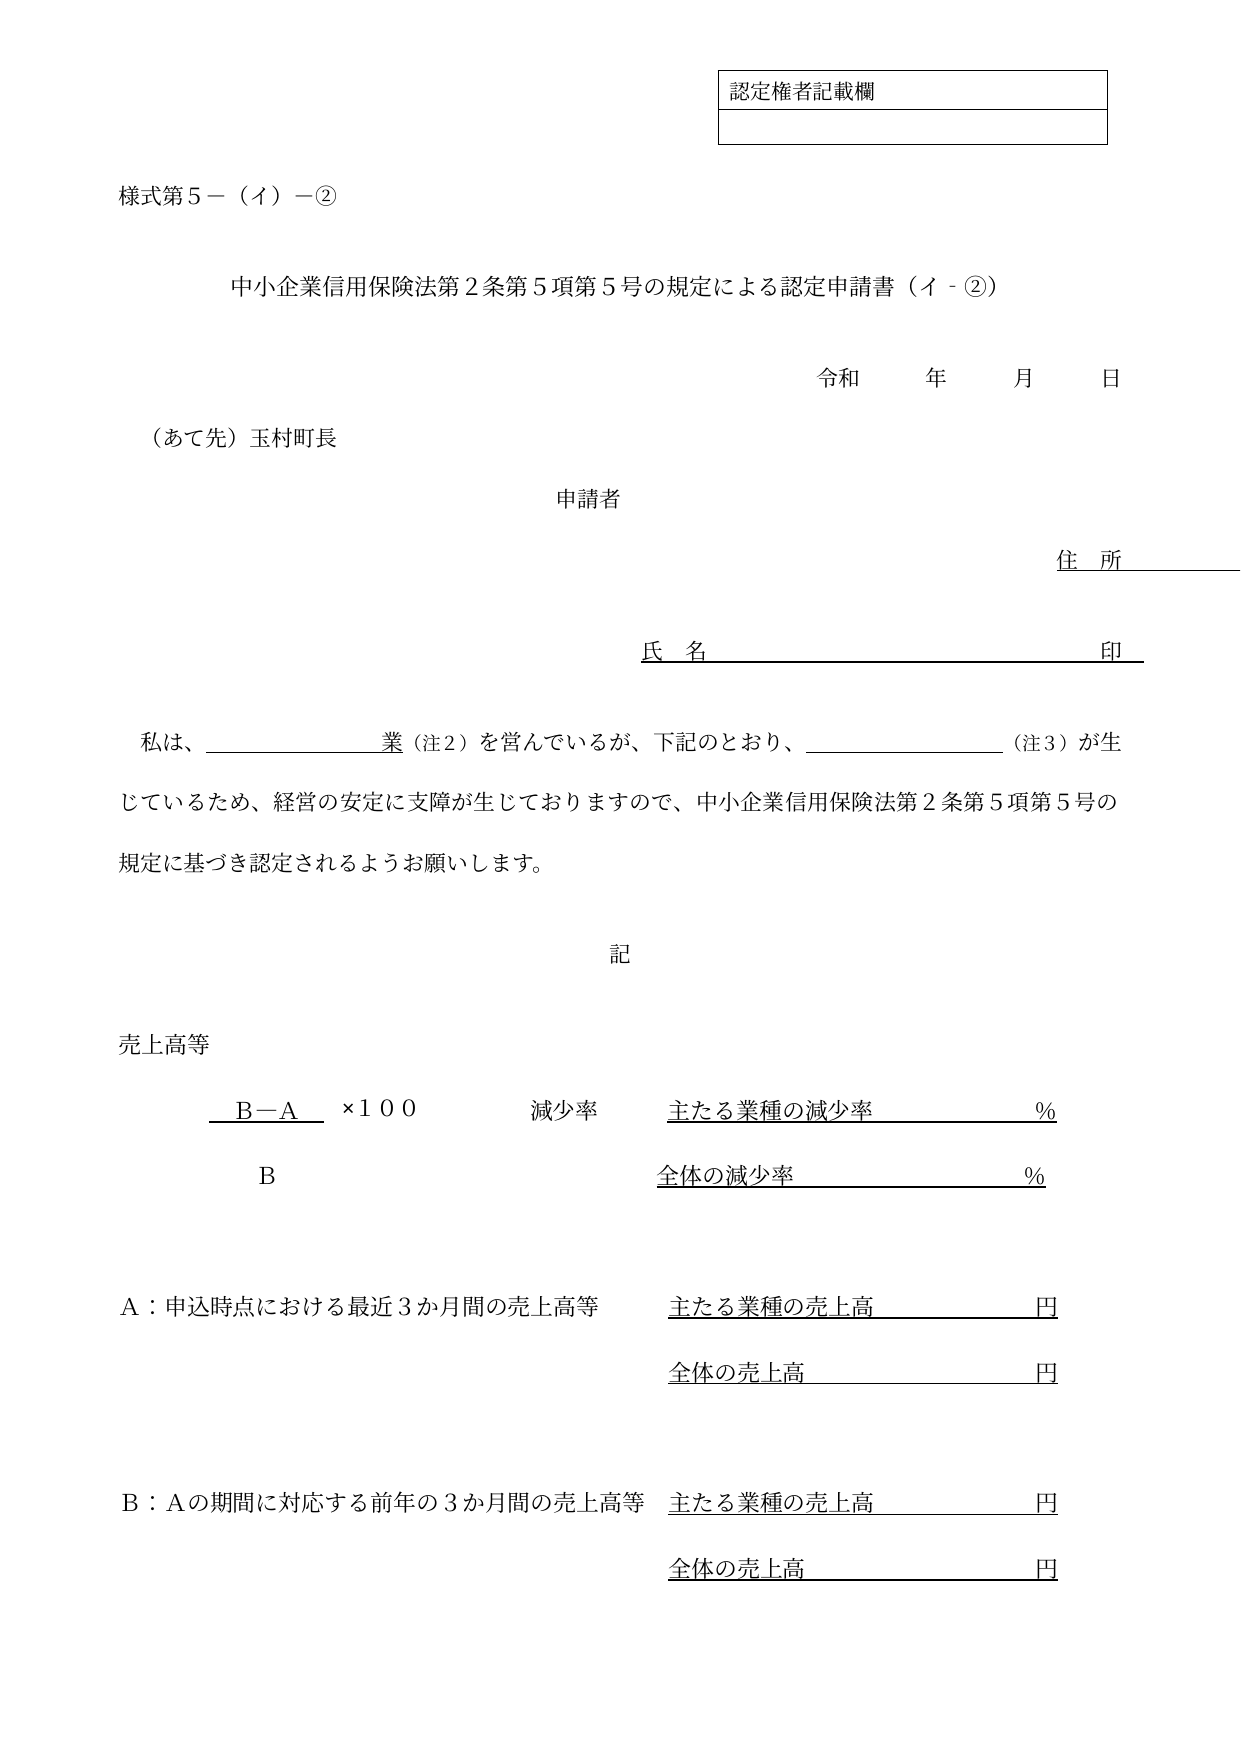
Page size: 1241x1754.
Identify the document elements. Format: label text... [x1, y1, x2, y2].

text 全体の売上高 円 [118, 1341, 1122, 1401]
text 令和 年 月 日 [118, 346, 1122, 407]
text 住 所 [118, 528, 1122, 589]
text Ｂ―Ａ 減少率 主たる業種の減少率 ％ [141, 1079, 1122, 1139]
text Ｂ：Ａの期間に対応する前年の３か月間の売上高等 主たる業種の売上高 円 [118, 1472, 1122, 1532]
subtitle 記 [118, 922, 1122, 983]
text 申請者 [118, 468, 1122, 528]
text Ａ：申込時点における最近３か月間の売上高等 主たる業種の売上高 円 [118, 1275, 1122, 1336]
text 様式第５－（イ）－② [118, 164, 1122, 225]
text Ｂ 全体の減少率 ％ [141, 1144, 1122, 1205]
text 全体の売上高 円 [118, 1537, 1122, 1598]
text 中小企業信用保険法第２条第５項第５号の規定による認定申請書（イ‐②） [118, 256, 1122, 316]
text 私は、 業（注２）を営んでいるが、下記のとおり、 （注３）が生じているため、経営の安定に支障が生じておりますので、中小企業信用保険法第２条第５項第５号の規定に基づき認定されるようお願いします。 [118, 710, 1122, 892]
text 売上高等 [118, 1013, 1122, 1074]
text （あて先）玉村町長 [118, 407, 1122, 468]
text 氏 名 印 [118, 619, 1122, 680]
